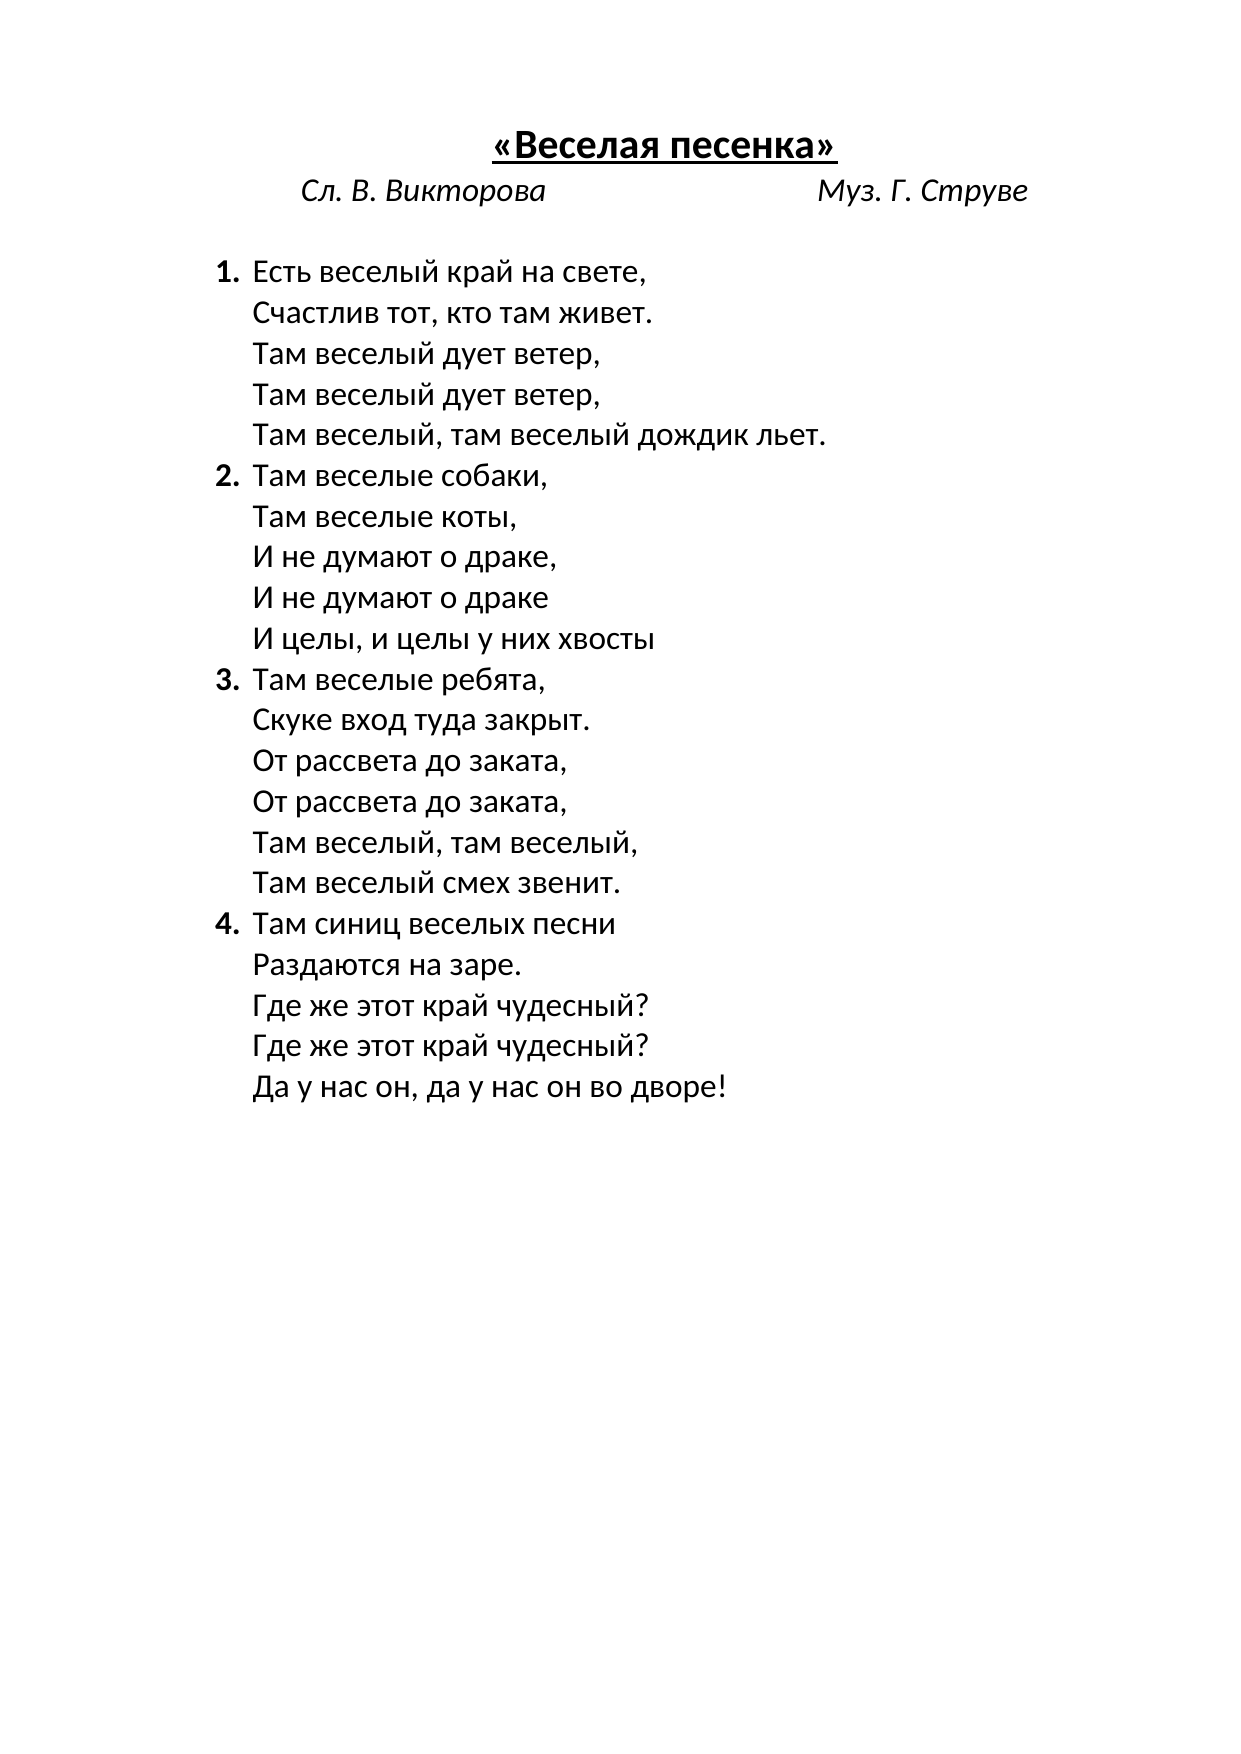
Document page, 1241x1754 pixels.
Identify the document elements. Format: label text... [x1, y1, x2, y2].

list Есть веселый край на свете, [215, 250, 1152, 291]
text Где же этот край чудесный? [252, 983, 1152, 1024]
text Где же этот край чудесный? [252, 1024, 1152, 1065]
text Да у нас он, да у нас он во дворе! [252, 1065, 1152, 1106]
text От рассвета до заката, [252, 739, 1152, 780]
text Там веселый, там веселый дождик льет. [252, 413, 1152, 454]
text Там веселый смех звенит. [252, 861, 1152, 902]
text Счастлив тот, кто там живет. [252, 291, 1152, 332]
text И не думают о драке [252, 576, 1152, 617]
text От рассвета до заката, [252, 780, 1152, 821]
text «Веселая песенка» [177, 118, 1152, 169]
text Скуке вход туда закрыт. [252, 698, 1152, 739]
text Там веселые коты, [252, 495, 1152, 536]
list Там синиц веселых песни [215, 902, 1152, 943]
text И не думают о драке, [252, 536, 1152, 576]
text Там веселый дует ветер, [252, 332, 1152, 373]
text И целы, и целы у них хвосты [252, 617, 1152, 658]
text Раздаются на заре. [252, 943, 1152, 983]
list Там веселые собаки, [215, 454, 1152, 495]
text Там веселый дует ветер, [252, 373, 1152, 413]
text Там веселый, там веселый, [252, 821, 1152, 861]
text Сл. В. Викторова Муз. Г. Струве [177, 169, 1152, 210]
list Там веселые ребята, [215, 658, 1152, 698]
